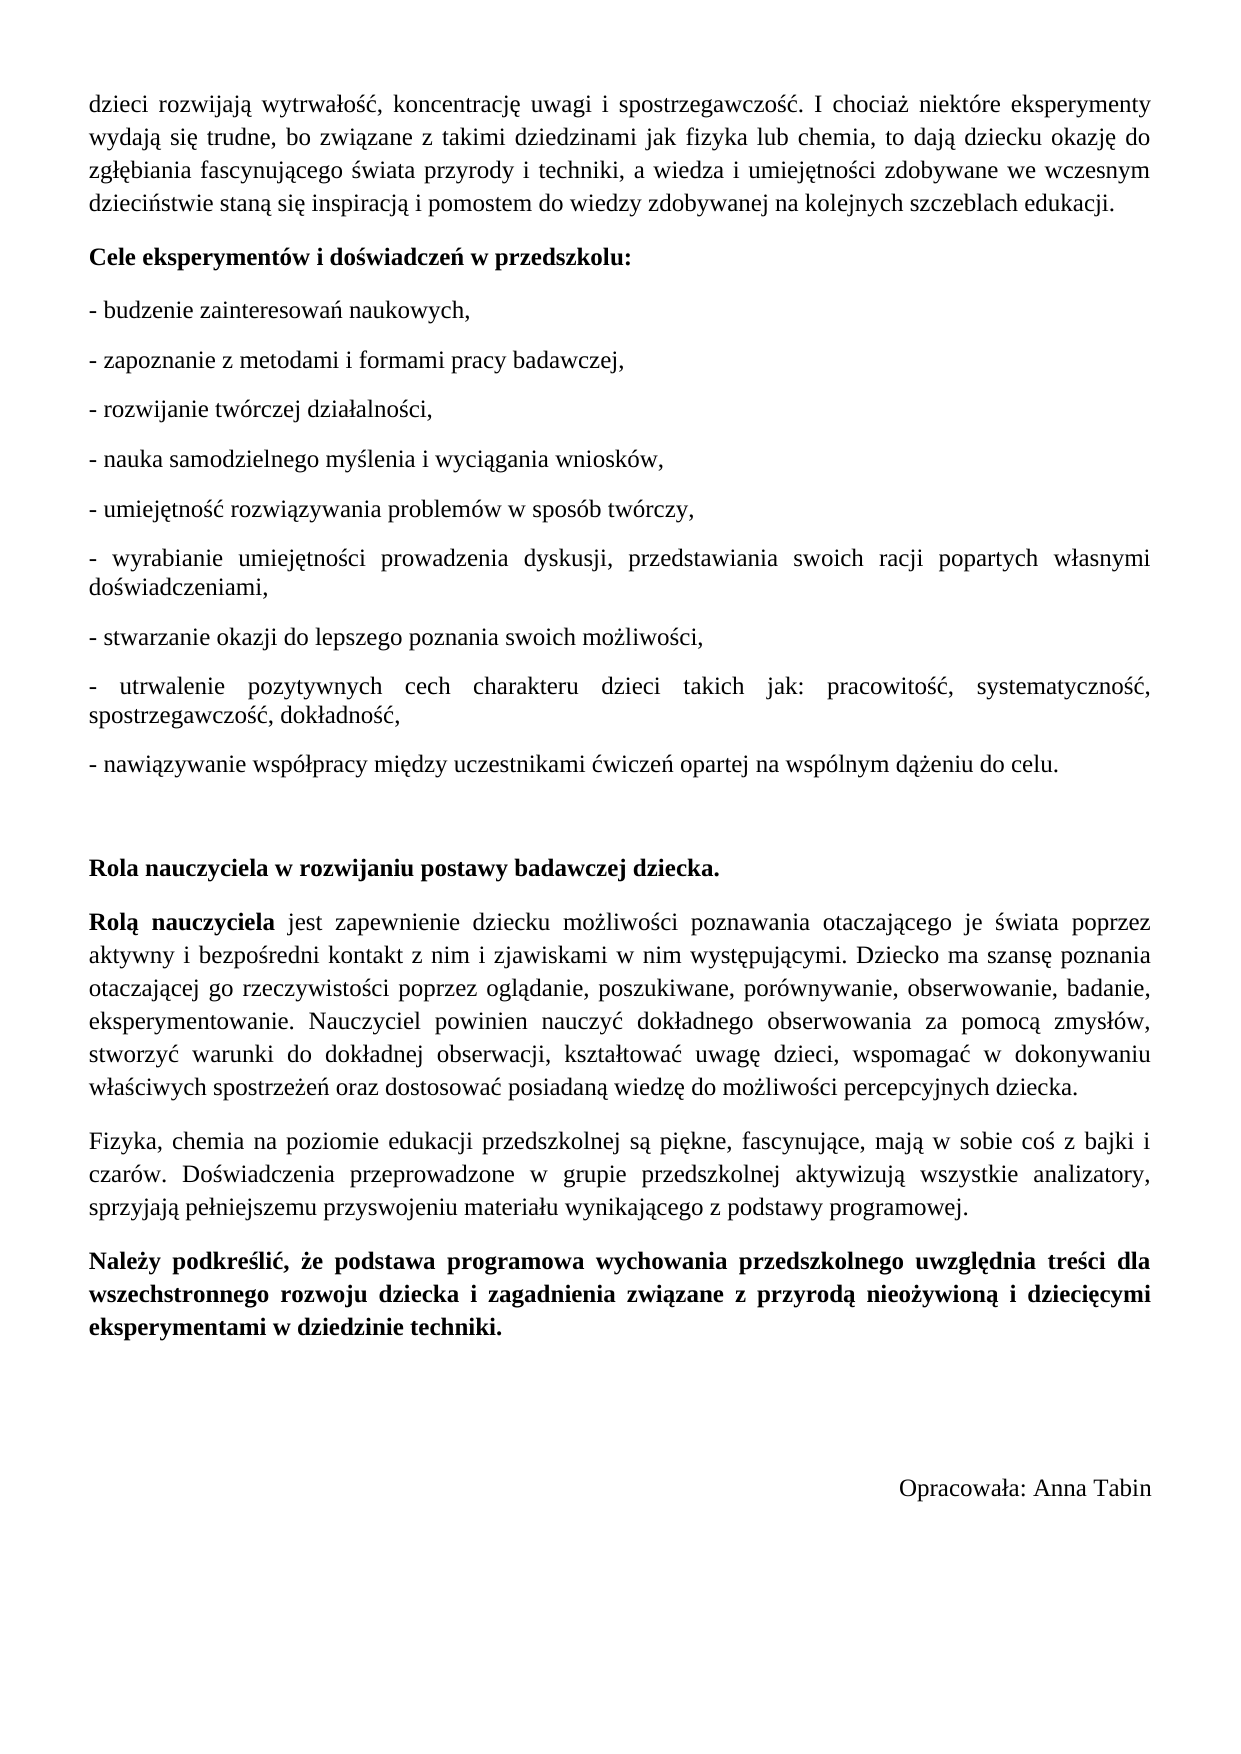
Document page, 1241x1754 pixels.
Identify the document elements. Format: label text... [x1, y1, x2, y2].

text Należy podkreślić, że podstawa programowa wychowania przedszkolnego uwzględnia treści dla wszechstronnego rozwoju dziecka i zagadnienia związane z przyrodą nieożywioną i dziecięcymi eksperymentami w dziedzinie techniki. [89, 1246, 1152, 1341]
text Rolą nauczyciela jest zapewnienie dziecku możliwości poznawania otaczającego je świata poprzez aktywny i bezpośredni kontakt z nim i zjawiskami w nim występującymi. Dziecko ma szansę poznania otaczającej go rzeczywistości poprzez oglądanie, poszukiwane, porównywanie, obserwowanie, badanie, eksperymentowanie. Nauczyciel powinien nauczyć dokładnego obserwowania za pomocą zmysłów, stworzyć warunki do dokładnej obserwacji, kształtować uwagę dzieci, wspomagać w dokonywaniu właściwych spostrzeżeń oraz dostosować posiadaną wiedzę do możliwości percepcyjnych dziecka. [89, 907, 1152, 1101]
text - nawiązywanie współpracy między uczestnikami ćwiczeń opartej na wspólnym dążeniu do celu. [89, 749, 1152, 778]
text - zapoznanie z metodami i formami pracy badawczej, [89, 345, 1152, 374]
text - budzenie zainteresowań naukowych, [89, 295, 1152, 324]
text - rozwijanie twórczej działalności, [89, 394, 1152, 423]
text Cele eksperymentów i doświadczeń w przedszkolu: [89, 242, 1152, 270]
text Fizyka, chemia na poziomie edukacji przedszkolnej są piękne, fascynujące, mają w sobie coś z bajki i czarów. Doświadczenia przeprowadzone w grupie przedszkolnej aktywizują wszystkie analizatory, sprzyjają pełniejszemu przyswojeniu materiału wynikającego z podstawy programowej. [89, 1126, 1152, 1221]
text - nauka samodzielnego myślenia i wyciągania wniosków, [89, 444, 1152, 473]
text - utrwalenie pozytywnych cech charakteru dzieci takich jak: pracowitość, systematyczność, spostrzegawczość, dokładność, [89, 671, 1152, 729]
text Rola nauczyciela w rozwijaniu postawy badawczej dziecka. [89, 853, 1152, 882]
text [89, 89, 1152, 216]
text Opracowała: Anna Tabin [89, 1473, 1152, 1502]
text - stwarzanie okazji do lepszego poznania swoich możliwości, [89, 622, 1152, 650]
text - umiejętność rozwiązywania problemów w sposób twórczy, [89, 494, 1152, 522]
text - wyrabianie umiejętności prowadzenia dyskusji, przedstawiania swoich racji popartych własnymi doświadczeniami, [89, 543, 1152, 601]
